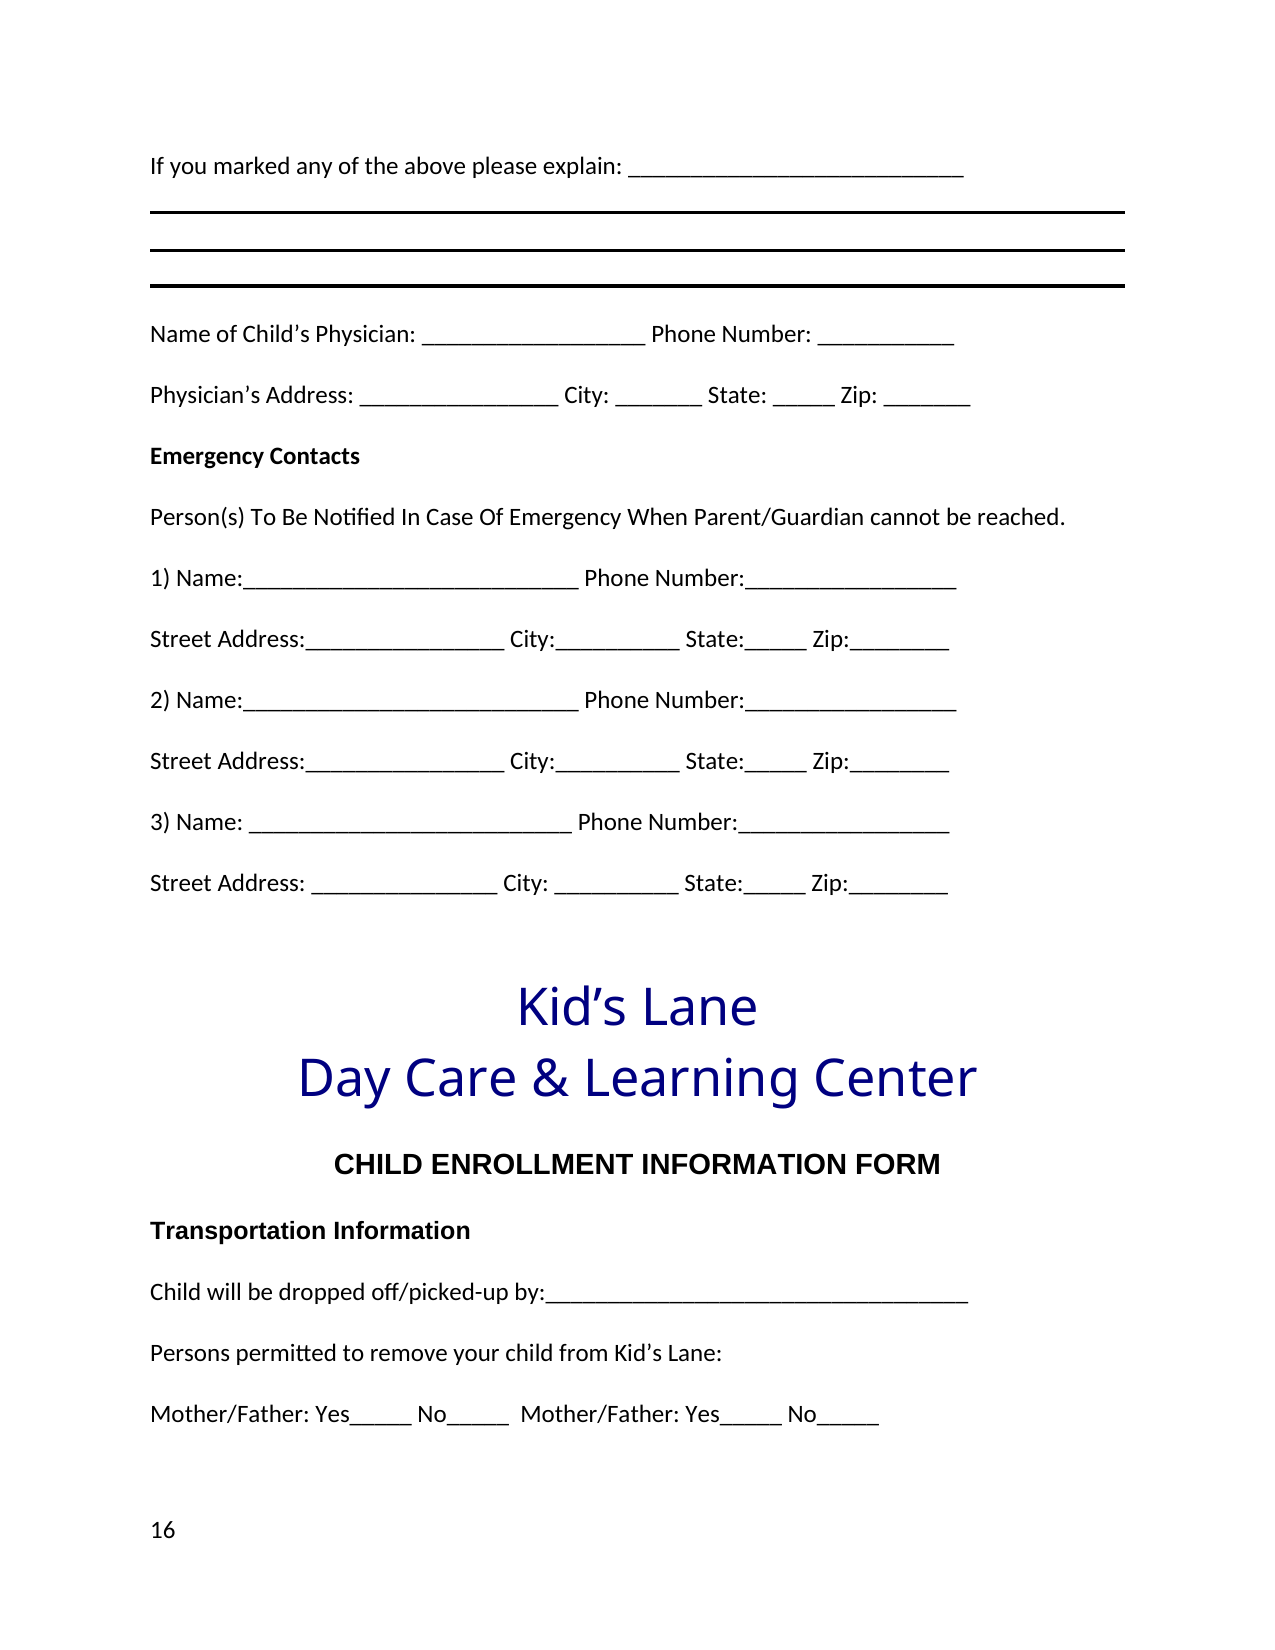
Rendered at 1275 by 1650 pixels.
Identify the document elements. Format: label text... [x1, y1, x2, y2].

text 2) Name:___________________________ Phone Number:_________________ [150, 684, 1125, 715]
text Kid’s Lane [150, 969, 1125, 1041]
subtitle Transportation Information [150, 1216, 1125, 1245]
text Street Address:________________ City:__________ State:_____ Zip:________ [150, 746, 1125, 776]
text Physician’s Address: ________________ City: _______ State: _____ Zip: _______ [150, 379, 1125, 410]
text If you marked any of the above please explain: ___________________________ [150, 150, 1125, 181]
text Persons permitted to remove your child from Kid’s Lane: [150, 1337, 1125, 1367]
text Name of Child’s Physician: __________________ Phone Number: ___________ [150, 318, 1125, 349]
text Street Address: _______________ City: __________ State:_____ Zip:________ [150, 868, 1125, 898]
text Child will be dropped off/picked-up by:__________________________________ [150, 1276, 1125, 1306]
text Emergency Contacts [150, 440, 1125, 471]
text Day Care & Learning Center [150, 1041, 1125, 1111]
subtitle CHILD ENROLLMENT INFORMATION FORM [150, 1147, 1125, 1181]
text Mother/Father: Yes_____ No_____ Mother/Father: Yes_____ No_____ [150, 1398, 1125, 1428]
text Street Address:________________ City:__________ State:_____ Zip:________ [150, 623, 1125, 654]
text 1) Name:___________________________ Phone Number:_________________ [150, 562, 1125, 593]
text Person(s) To Be Notified In Case Of Emergency When Parent/Guardian cannot be reached. [150, 501, 1125, 532]
text 3) Name: __________________________ Phone Number:_________________ [150, 807, 1125, 837]
